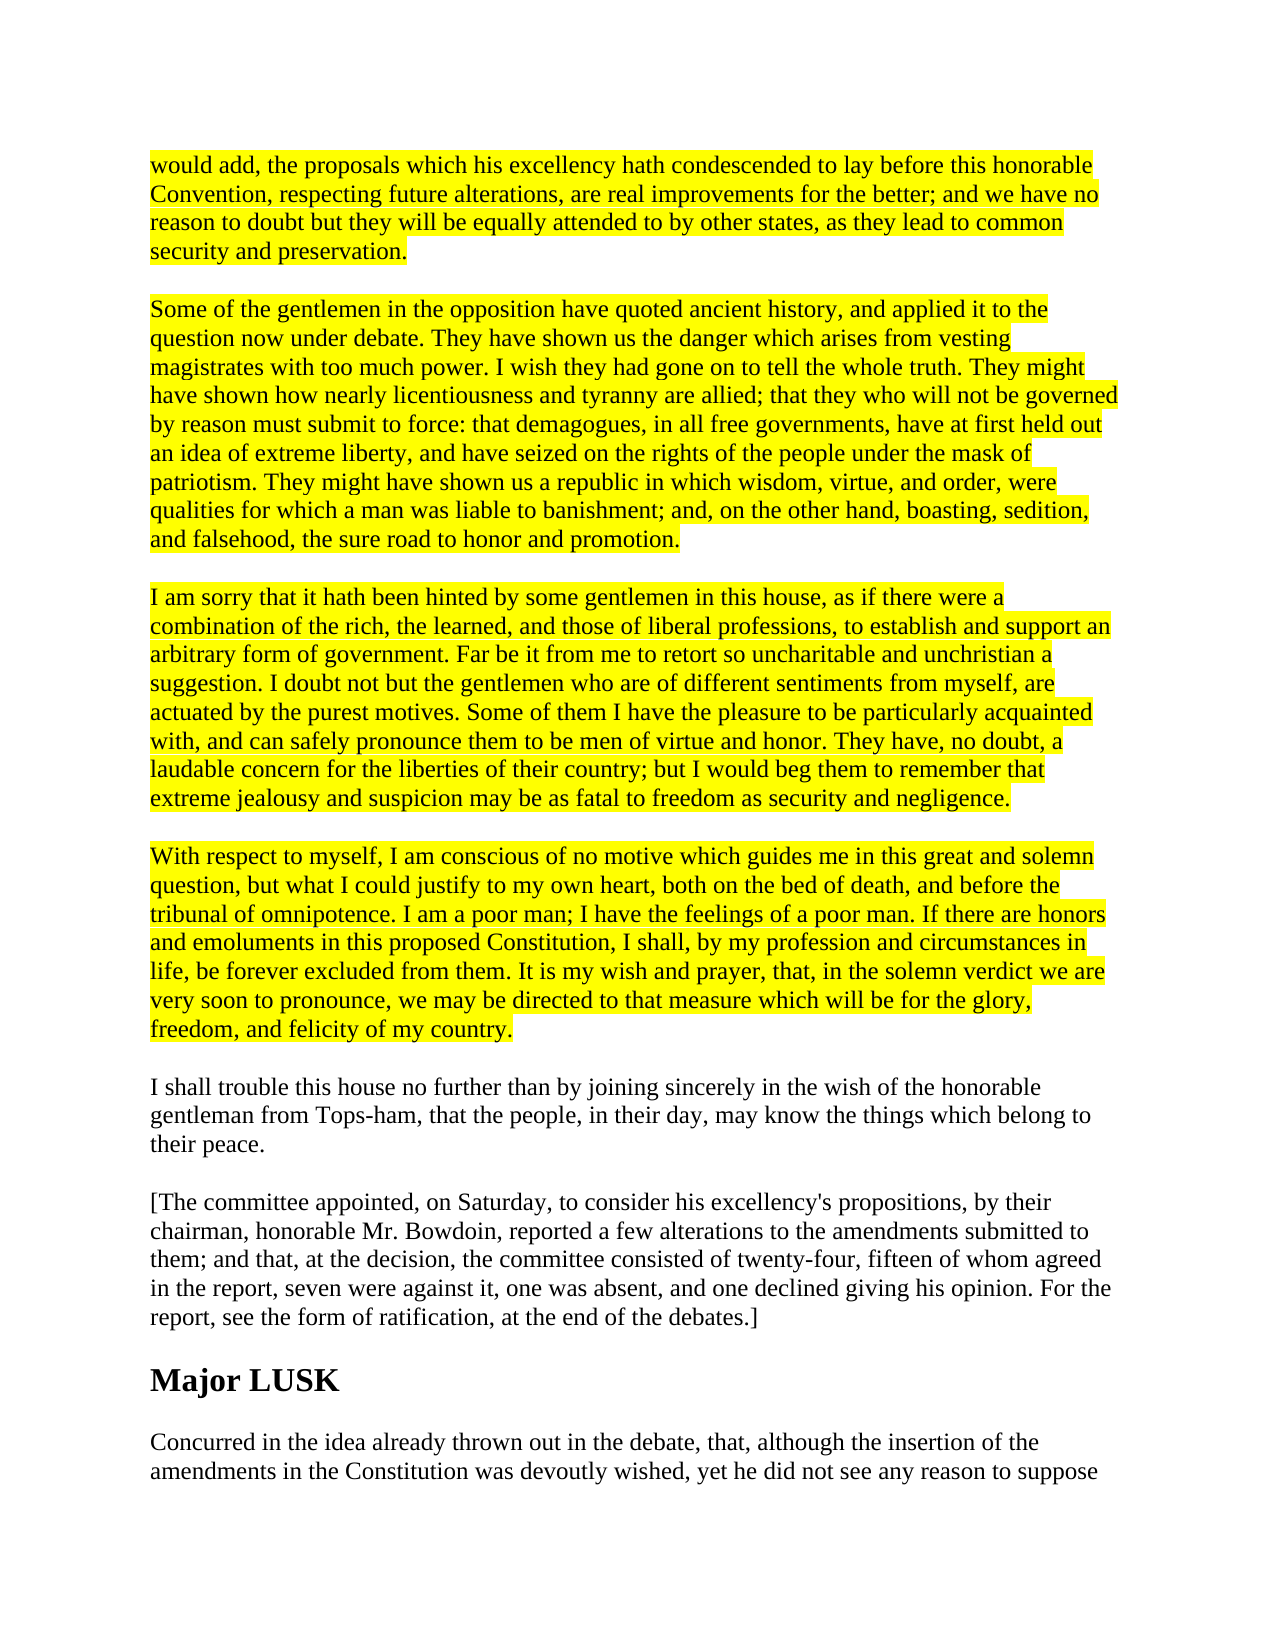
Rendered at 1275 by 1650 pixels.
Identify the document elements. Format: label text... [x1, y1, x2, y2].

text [150, 150, 1125, 265]
text [The committee appointed, on Saturday, to consider his excellency's propositions, by their chairman, honorable Mr. Bowdoin, reported a few alterations to the amendments submitted to them; and that, at the decision, the committee consisted of twenty-four, fifteen of whom agreed in the report, seven were against it, one was absent, and one declined giving his opinion. For the report, see the form of ratification, at the end of the debates.] [150, 1187, 1125, 1331]
text Some of the gentlemen in the opposition have quoted ancient history, and applied it to the question now under debate. They have shown us the danger which arises from vesting magistrates with too much power. I wish they had gone on to tell the whole truth. They might have shown how nearly licentiousness and tyranny are allied; that they who will not be governed by reason must submit to force: that demagogues, in all free governments, have at first held out an idea of extreme liberty, and have seized on the rights of the people under the mask of patriotism. They might have shown us a republic in which wisdom, virtue, and order, were qualities for which a man was liable to banishment; and, on the other hand, boasting, sedition, and falsehood, the sure road to honor and promotion. [680, 294, 1125, 553]
subtitle Major LUSK [150, 1360, 1125, 1398]
text I shall trouble this house no further than by joining sincerely in the wish of the honorable gentleman from Tops-ham, that the people, in their day, may know the things which belong to their peace. [150, 1072, 1125, 1158]
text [150, 1427, 1125, 1485]
text I am sorry that it hath been hinted by some gentlemen in this house, as if there were a combination of the rich, the learned, and those of liberal professions, to establish and support an arbitrary form of government. Far be it from me to retort so uncharitable and unchristian a suggestion. I doubt not but the gentlemen who are of different sentiments from myself, are actuated by the purest motives. Some of them I have the pleasure to be particularly acquainted with, and can safely pronounce them to be men of virtue and honor. They have, no doubt, a laudable concern for the liberties of their country; but I would beg them to remember that extreme jealousy and suspicion may be as fatal to freedom as security and negligence. [150, 582, 1125, 812]
text With respect to myself, I am conscious of no motive which guides me in this great and solemn question, but what I could justify to my own heart, both on the bed of death, and before the tribunal of omnipotence. I am a poor man; I have the feelings of a poor man. If there are honors and emoluments in this proposed Constitution, I shall, by my profession and circumstances in life, be forever excluded from them. It is my wish and prayer, that, in the solemn verdict we are very soon to pronounce, we may be directed to that measure which will be for the glory, freedom, and felicity of my country. [150, 841, 1125, 1042]
